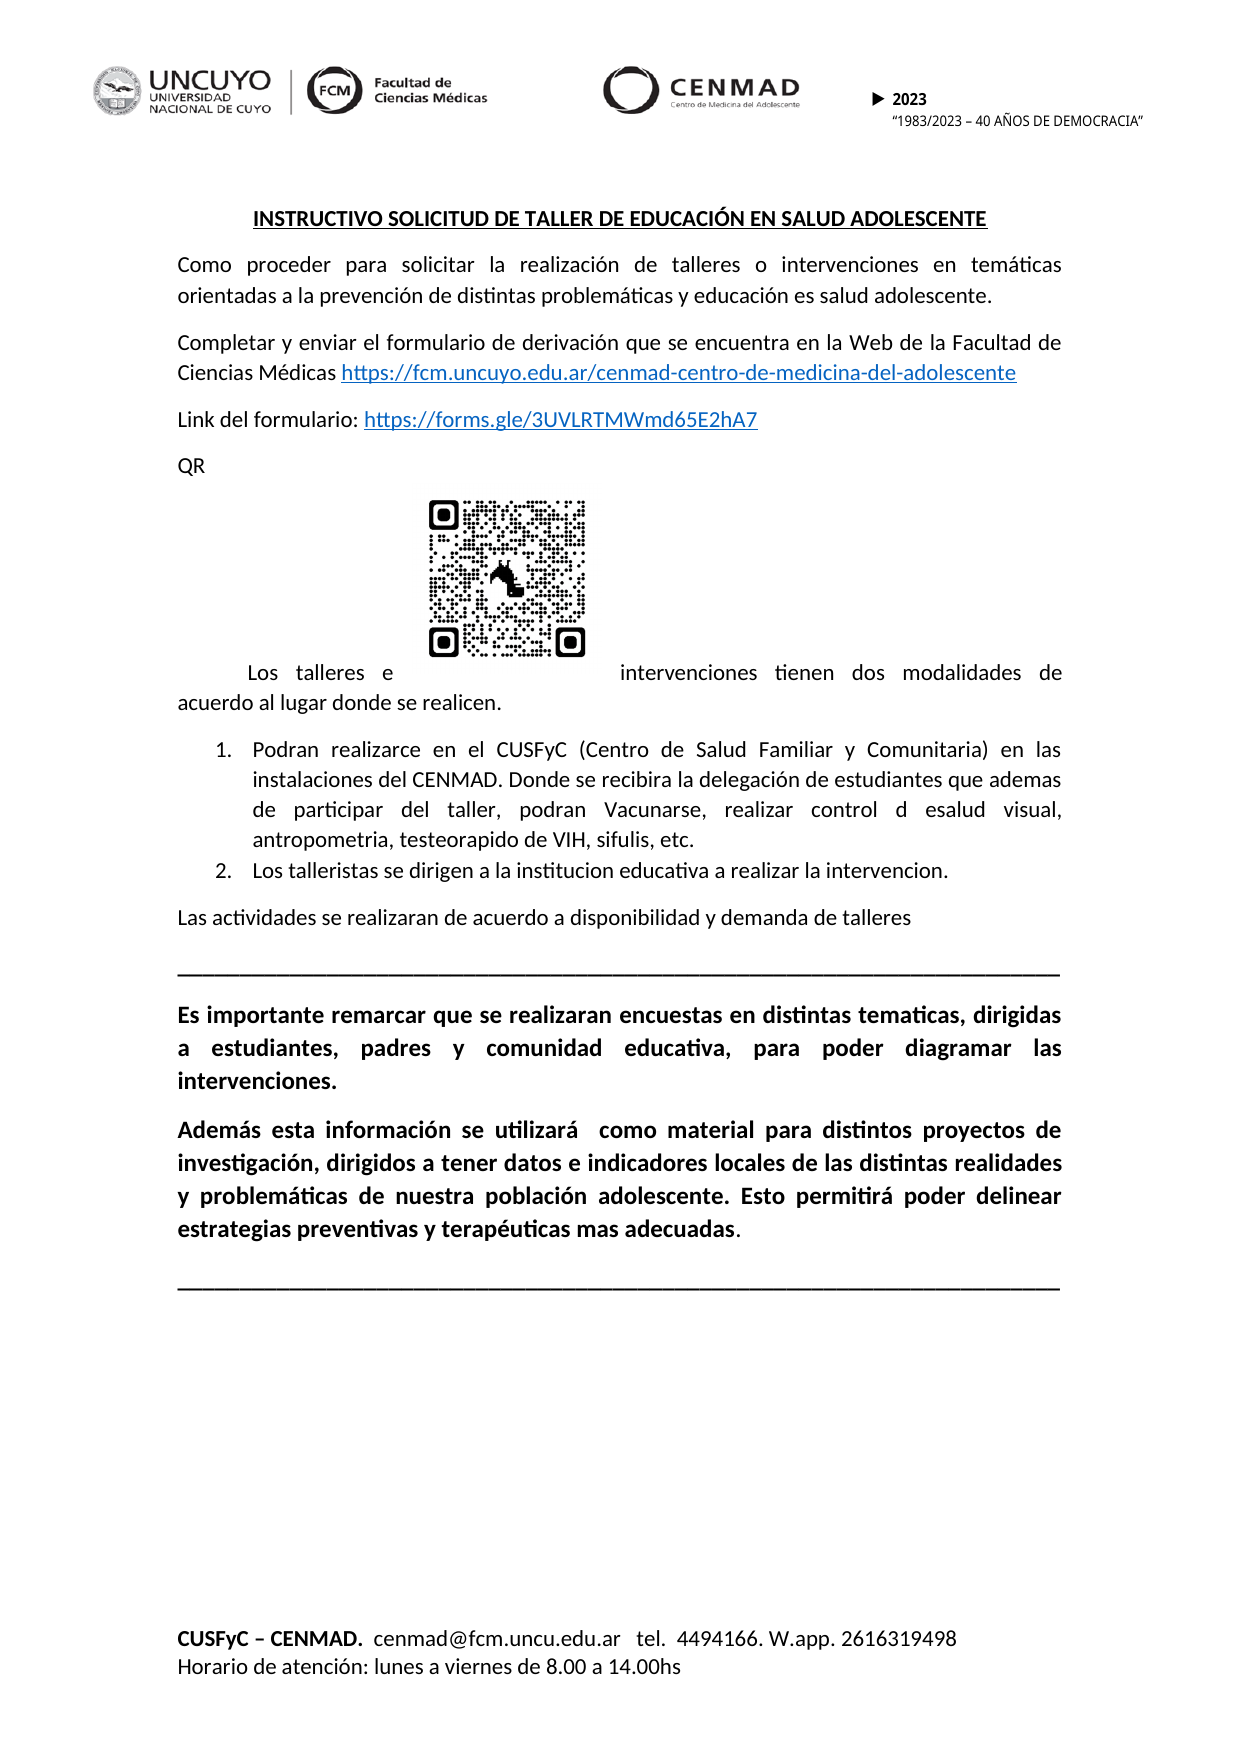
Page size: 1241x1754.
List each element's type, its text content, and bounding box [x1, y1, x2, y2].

text Completar y enviar el formulario de derivación que se encuentra en la Web de la Facultad de Ciencias Médicas https://fcm.uncuyo.edu.ar/cenmad-centro-de-medicina-del-adolescente [177, 328, 1063, 386]
text Es importante remarcar que se realizaran encuestas en distintas tematicas, dirigidas a estudiantes, padres y comunidad educativa, para poder diagramar las intervenciones. [177, 999, 1063, 1096]
text _______________________________________________________________________ [177, 949, 1063, 980]
text Las actividades se realizaran de acuerdo a disponibilidad y demanda de talleres [177, 903, 1063, 931]
picture [12, 34, 867, 146]
text Además esta información se utilizará como material para distintos proyectos de investigación, dirigidos a tener datos e indicadores locales de las distintas realidades y problemáticas de nuestra población adolescente. Esto permitirá poder delinear estrategias preventivas y terapéuticas mas adecuadas. [177, 1114, 1063, 1244]
text Como proceder para solicitar la realización de talleres o intervenciones en temáticas orientadas a la prevención de distintas problemáticas y educación es salud adolescente. [177, 251, 1063, 309]
picture [412, 483, 602, 674]
text _______________________________________________________________________ [177, 1263, 1063, 1293]
list Podran realizarce en el CUSFyC (Centro de Salud Familiar y Comunitaria) en las instalaciones del CENMAD. Donde se recibira la delegación de estudiantes que ademas de participar del taller, podran Vacunarse, realizar control d esalud visual, antropometria, testeorapido de VIH, sifulis, etc. [215, 735, 1063, 854]
text INSTRUCTIVO SOLICITUD DE TALLER DE EDUCACIÓN EN SALUD ADOLESCENTE [177, 204, 1063, 232]
text Link del formulario: https://forms.gle/3UVLRTMWmd65E2hA7 [177, 405, 1063, 433]
list Los talleristas se dirigen a la institucion educativa a realizar la intervencion. [215, 856, 1063, 884]
text Los talleres e intervenciones tienen dos modalidades de acuerdo al lugar donde se realicen. [177, 658, 1063, 716]
text QR [177, 452, 1063, 479]
